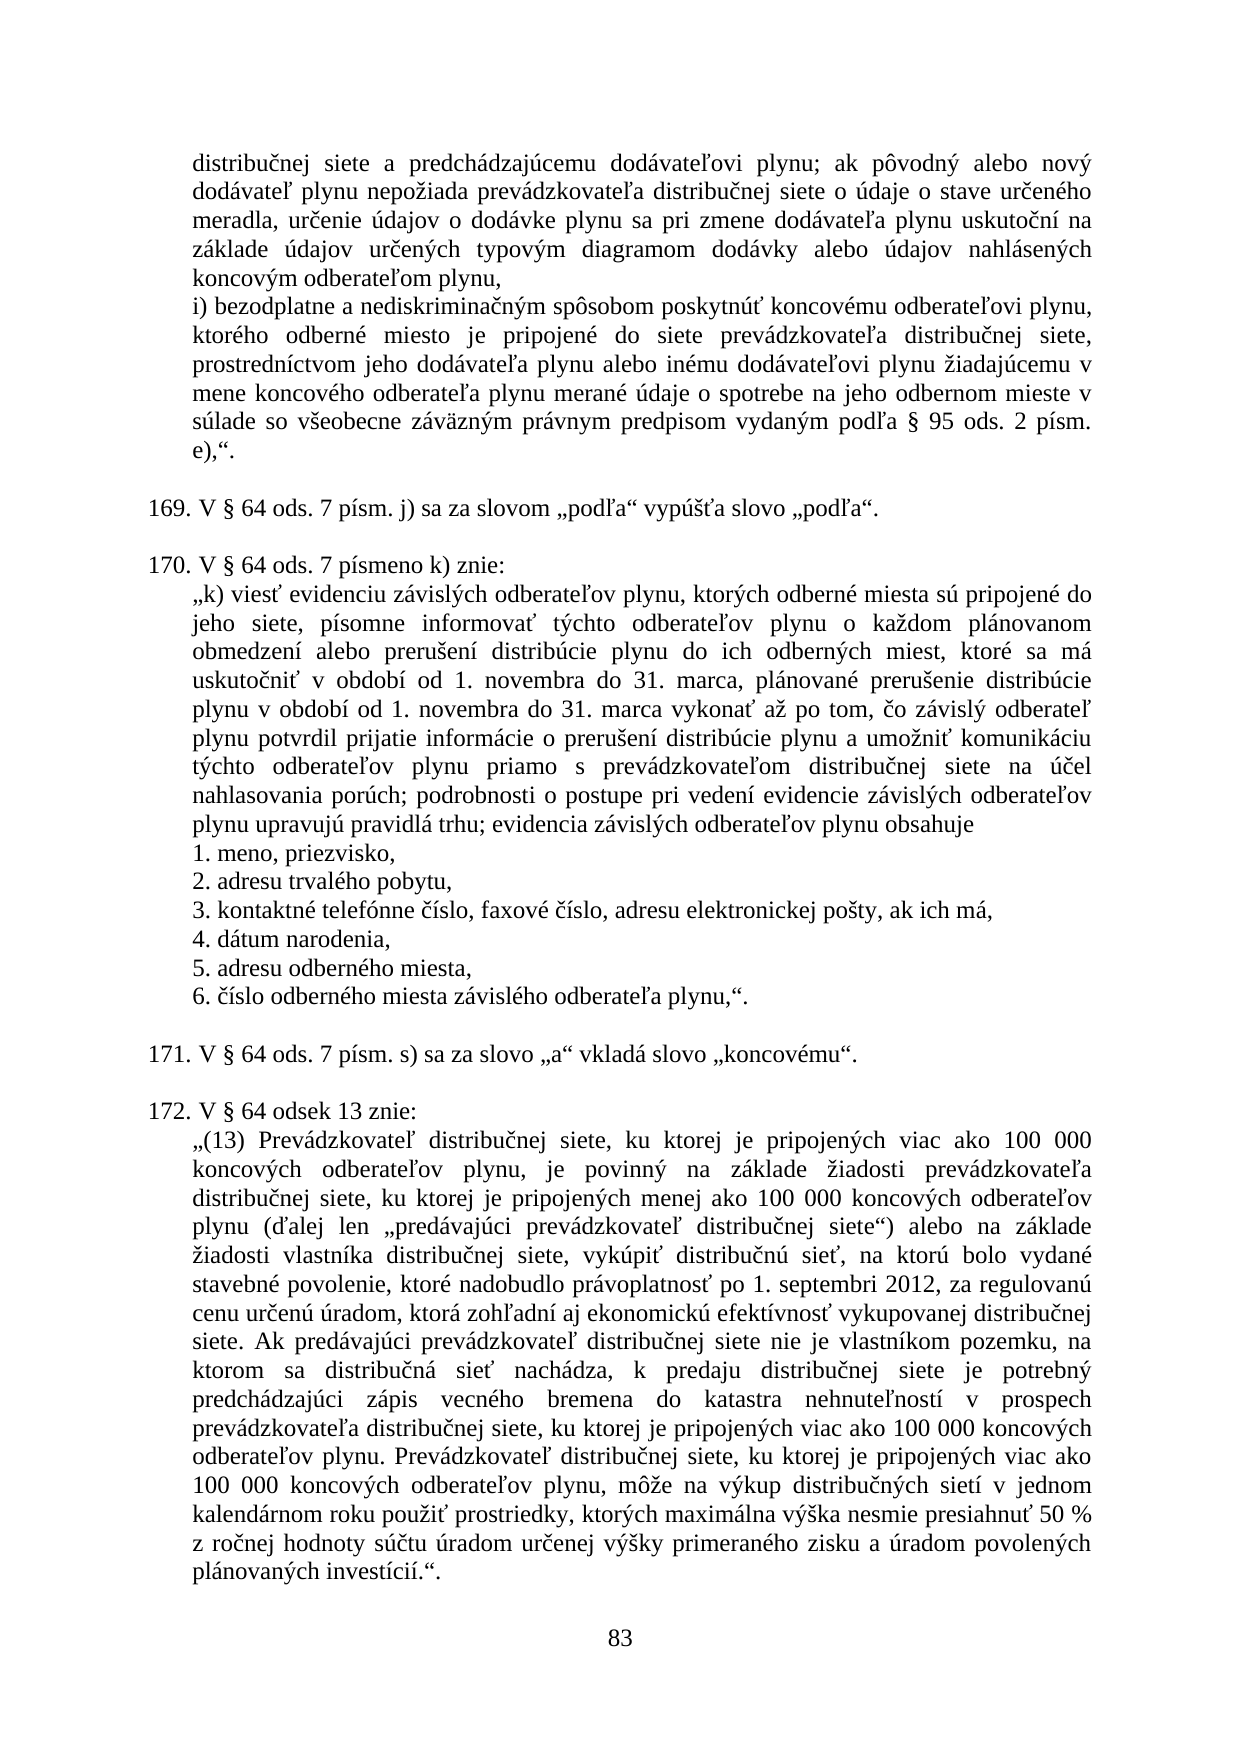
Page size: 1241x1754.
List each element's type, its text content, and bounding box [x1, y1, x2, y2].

list „(13) Prevádzkovateľ distribučnej siete, ku ktorej je pripojených viac ako 100 000 koncových odberateľov plynu, je povinný na základe žiadosti prevádzkovateľa distribučnej siete, ku ktorej je pripojených menej ako 100 000 koncových odberateľov plynu (ďalej len „predávajúci prevádzkovateľ distribučnej siete“) alebo na základe žiadosti vlastníka distribučnej siete, vykúpiť distribučnú sieť, na ktorú bolo vydané stavebné povolenie, ktoré nadobudlo právoplatnosť po 1. septembri 2012, za regulovanú cenu určenú úradom, ktorá zohľadní aj ekonomickú efektívnosť vykupovanej distribučnej siete. Ak predávajúci prevádzkovateľ distribučnej siete nie je vlastníkom pozemku, na ktorom sa distribučná sieť nachádza, k predaju distribučnej siete je potrebný predchádzajúci zápis vecného bremena do katastra nehnuteľností v prospech prevádzkovateľa distribučnej siete, ku ktorej je pripojených viac ako 100 000 koncových odberateľov plynu. Prevádzkovateľ distribučnej siete, ku ktorej je pripojených viac ako 100 000 koncových odberateľov plynu, môže na výkup distribučných sietí v jednom kalendárnom roku použiť prostriedky, ktorých maximálna výška nesmie presiahnuť 50 % z ročnej hodnoty súčtu úradom určenej výšky primeraného zisku a úradom povolených plánovaných investícií.“. [192, 1125, 1093, 1585]
text „k) viesť evidenciu závislých odberateľov plynu, ktorých odberné miesta sú pripojené do jeho siete, písomne informovať týchto odberateľov plynu o každom plánovanom obmedzení alebo prerušení distribúcie plynu do ich odberných miest, ktoré sa má uskutočniť v období od 1. novembra do 31. marca, plánované prerušenie distribúcie plynu v období od 1. novembra do 31. marca vykonať až po tom, čo závislý odberateľ plynu potvrdil prijatie informácie o prerušení distribúcie plynu a umožniť komunikáciu týchto odberateľov plynu priamo s prevádzkovateľom distribučnej siete na účel nahlasovania porúch; podrobnosti o postupe pri vedení evidencie závislých odberateľov plynu upravujú pravidlá trhu; evidencia závislých odberateľov plynu obsahuje [192, 579, 1093, 838]
text 3. kontaktné telefónne číslo, faxové číslo, adresu elektronickej pošty, ak ich má, [192, 895, 1093, 924]
text i) bezodplatne a nediskriminačným spôsobom poskytnúť koncovému odberateľovi plynu, ktorého odberné miesto je pripojené do siete prevádzkovateľa distribučnej siete, prostredníctvom jeho dodávateľa plynu alebo inému dodávateľovi plynu žiadajúcemu v mene koncového odberateľa plynu merané údaje o spotrebe na jeho odbernom mieste v súlade so všeobecne záväzným právnym predpisom vydaným podľa § 95 ods. 2 písm. e),“. [192, 291, 1093, 464]
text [192, 148, 1093, 291]
text 5. adresu odberného miesta, [192, 953, 1093, 981]
list V § 64 ods. 7 písmeno k) znie: [148, 550, 1093, 579]
list V § 64 ods. 7 písm. s) sa za slovo „a“ vkladá slovo „koncovému“. [148, 1039, 1093, 1068]
text 6. číslo odberného miesta závislého odberateľa plynu,“. [192, 981, 1093, 1010]
list V § 64 odsek 13 znie: [148, 1096, 1093, 1125]
text 2. adresu trvalého pobytu, [192, 866, 1093, 895]
list V § 64 ods. 7 písm. j) sa za slovom „podľa“ vypúšťa slovo „podľa“. [148, 493, 1093, 521]
text 1. meno, priezvisko, [192, 838, 1093, 866]
text 4. dátum narodenia, [192, 924, 1093, 953]
